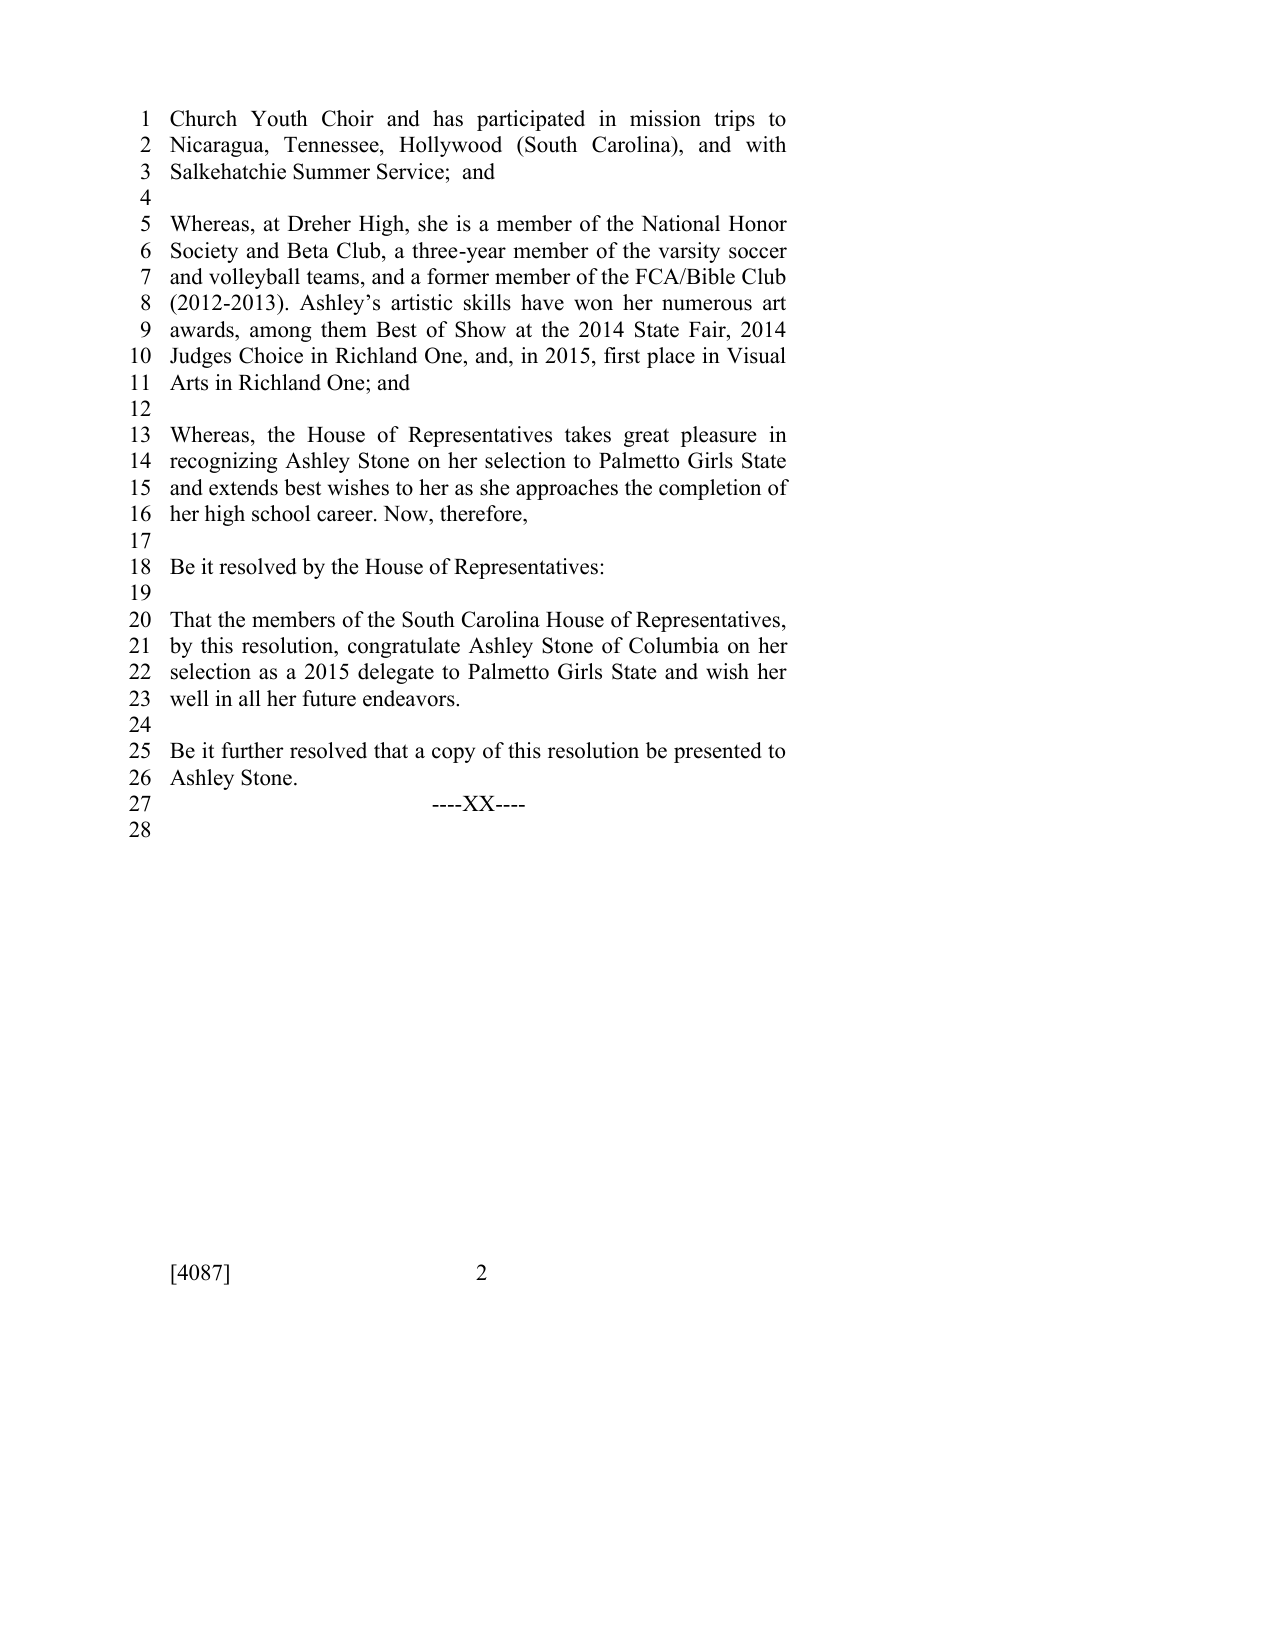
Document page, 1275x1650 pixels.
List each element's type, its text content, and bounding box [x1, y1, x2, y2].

text Be it further resolved that a copy of this resolution be presented to Ashley Stone. [169, 737, 787, 790]
text Whereas, the House of Representatives takes great pleasure in recognizing Ashley Stone on her selection to Palmetto Girls State and extends best wishes to her as she approaches the completion of her high school career. Now, therefore, [169, 421, 787, 527]
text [169, 105, 787, 184]
text ----XX---- [169, 790, 787, 817]
text That the members of the South Carolina House of Representatives, by this resolution, congratulate Ashley Stone of Columbia on her selection as a 2015 delegate to Palmetto Girls State and wish her well in all her future endeavors. [169, 606, 787, 711]
text Whereas, at Dreher High, she is a member of the National Honor Society and Beta Club, a three-year member of the varsity soccer and volleyball teams, and a former member of the FCA/Bible Club (2012-2013). Ashley’s artistic skills have won her numerous art awards, among them Best of Show at the 2014 State Fair, 2014 Judges Choice in Richland One, and, in 2015, first place in Visual Arts in Richland One; and [169, 210, 787, 395]
text Be it resolved by the House of Representatives: [169, 553, 787, 579]
